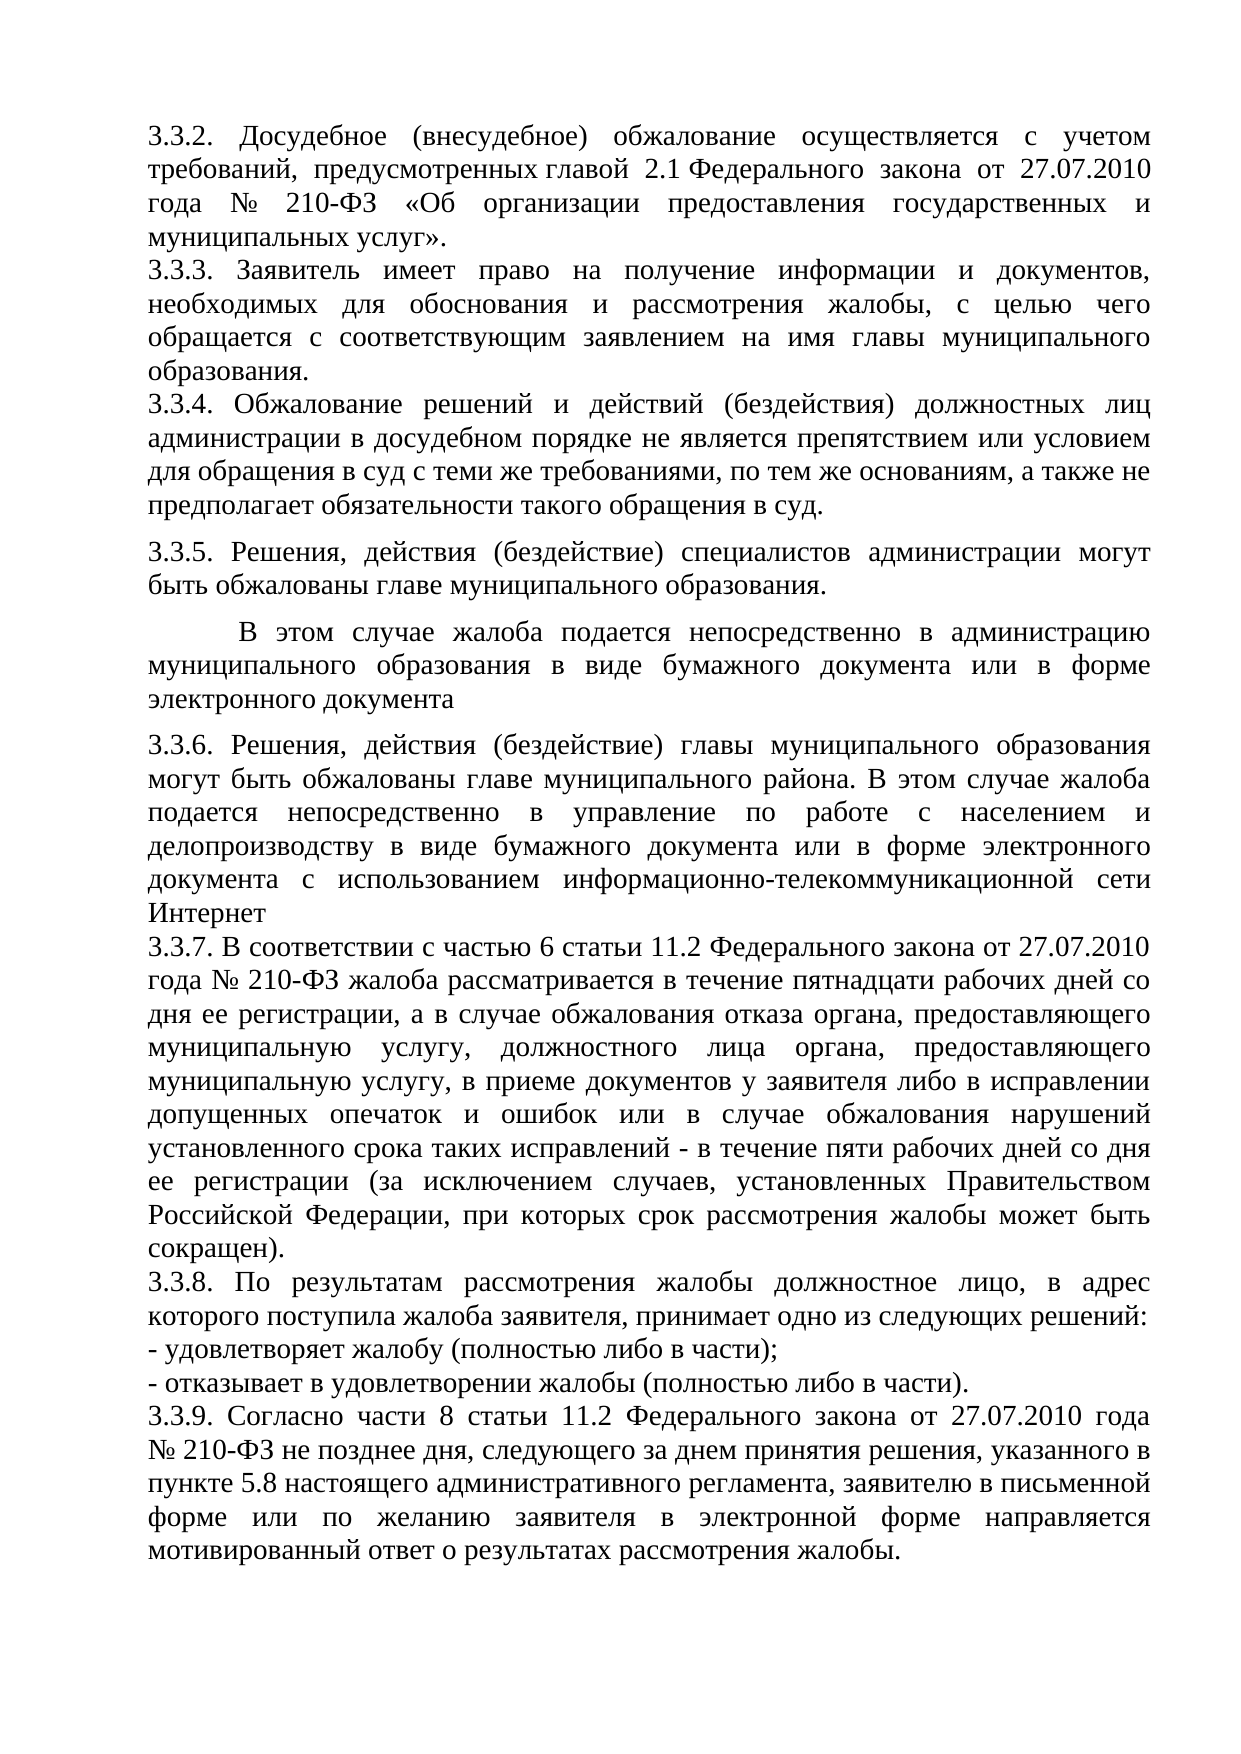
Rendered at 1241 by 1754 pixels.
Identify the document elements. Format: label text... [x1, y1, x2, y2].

list - удовлетворяет жалобу (полностью либо в части); [148, 1331, 1152, 1365]
text 3.3.5. Решения, действия (бездействие) специалистов администрации могут быть обжалованы главе муниципального образования. [148, 534, 1152, 601]
list 3.3.4. Обжалование решений и действий (бездействия) должностных лиц администрации в досудебном порядке не является препятствием или условием для обращения в суд с теми же требованиями, по тем же основаниям, а также не предполагает обязательности такого обращения в суд. [148, 386, 1152, 521]
list 3.3.7. В соответствии с частью 6 статьи 11.2 Федерального закона от 27.07.2010 года № 210-ФЗ жалоба рассматривается в течение пятнадцати рабочих дней со дня ее регистрации, а в случае обжалования отказа органа, предоставляющего муниципальную услугу, должностного лица органа, предоставляющего муниципальную услугу, в приеме документов у заявителя либо в исправлении допущенных опечаток и ошибок или в случае обжалования нарушений установленного срока таких исправлений - в течение пяти рабочих дней со дня ее регистрации (за исключением случаев, установленных Правительством Российской Федерации, при которых срок рассмотрения жалобы может быть сокращен). [148, 929, 1152, 1264]
list 3.3.6. Решения, действия (бездействие) главы муниципального образования могут быть обжалованы главе муниципального района. В этом случае жалоба подается непосредственно в управление по работе с населением и делопроизводству в виде бумажного документа или в форме электронного документа с использованием информационно-телекоммуникационной сети Интернет [148, 727, 1152, 929]
list 3.3.9. Согласно части 8 статьи 11.2 Федерального закона от 27.07.2010 года № 210-ФЗ не позднее дня, следующего за днем принятия решения, указанного в пункте 5.8 настоящего административного регламента, заявителю в письменной форме или по желанию заявителя в электронной форме направляется мотивированный ответ о результатах рассмотрения жалобы. [148, 1398, 1152, 1566]
list 3.3.8. По результатам рассмотрения жалобы должностное лицо, в адрес которого поступила жалоба заявителя, принимает одно из следующих решений: [148, 1264, 1152, 1331]
list 3.3.2. Досудебное (внесудебное) обжалование осуществляется с учетом требований, предусмотренных главой 2.1 Федерального закона от 27.07.2010 года № 210-ФЗ «Об организации предоставления государственных и муниципальных услуг». [148, 118, 1152, 252]
list - отказывает в удовлетворении жалобы (полностью либо в части). [148, 1365, 1152, 1398]
text В этом случае жалоба подается непосредственно в администрацию муниципального образования в виде бумажного документа или в форме электронного документа [148, 614, 1152, 714]
list 3.3.3. Заявитель имеет право на получение информации и документов, необходимых для обоснования и рассмотрения жалобы, с целью чего обращается с соответствующим заявлением на имя главы муниципального образования. [148, 252, 1152, 386]
